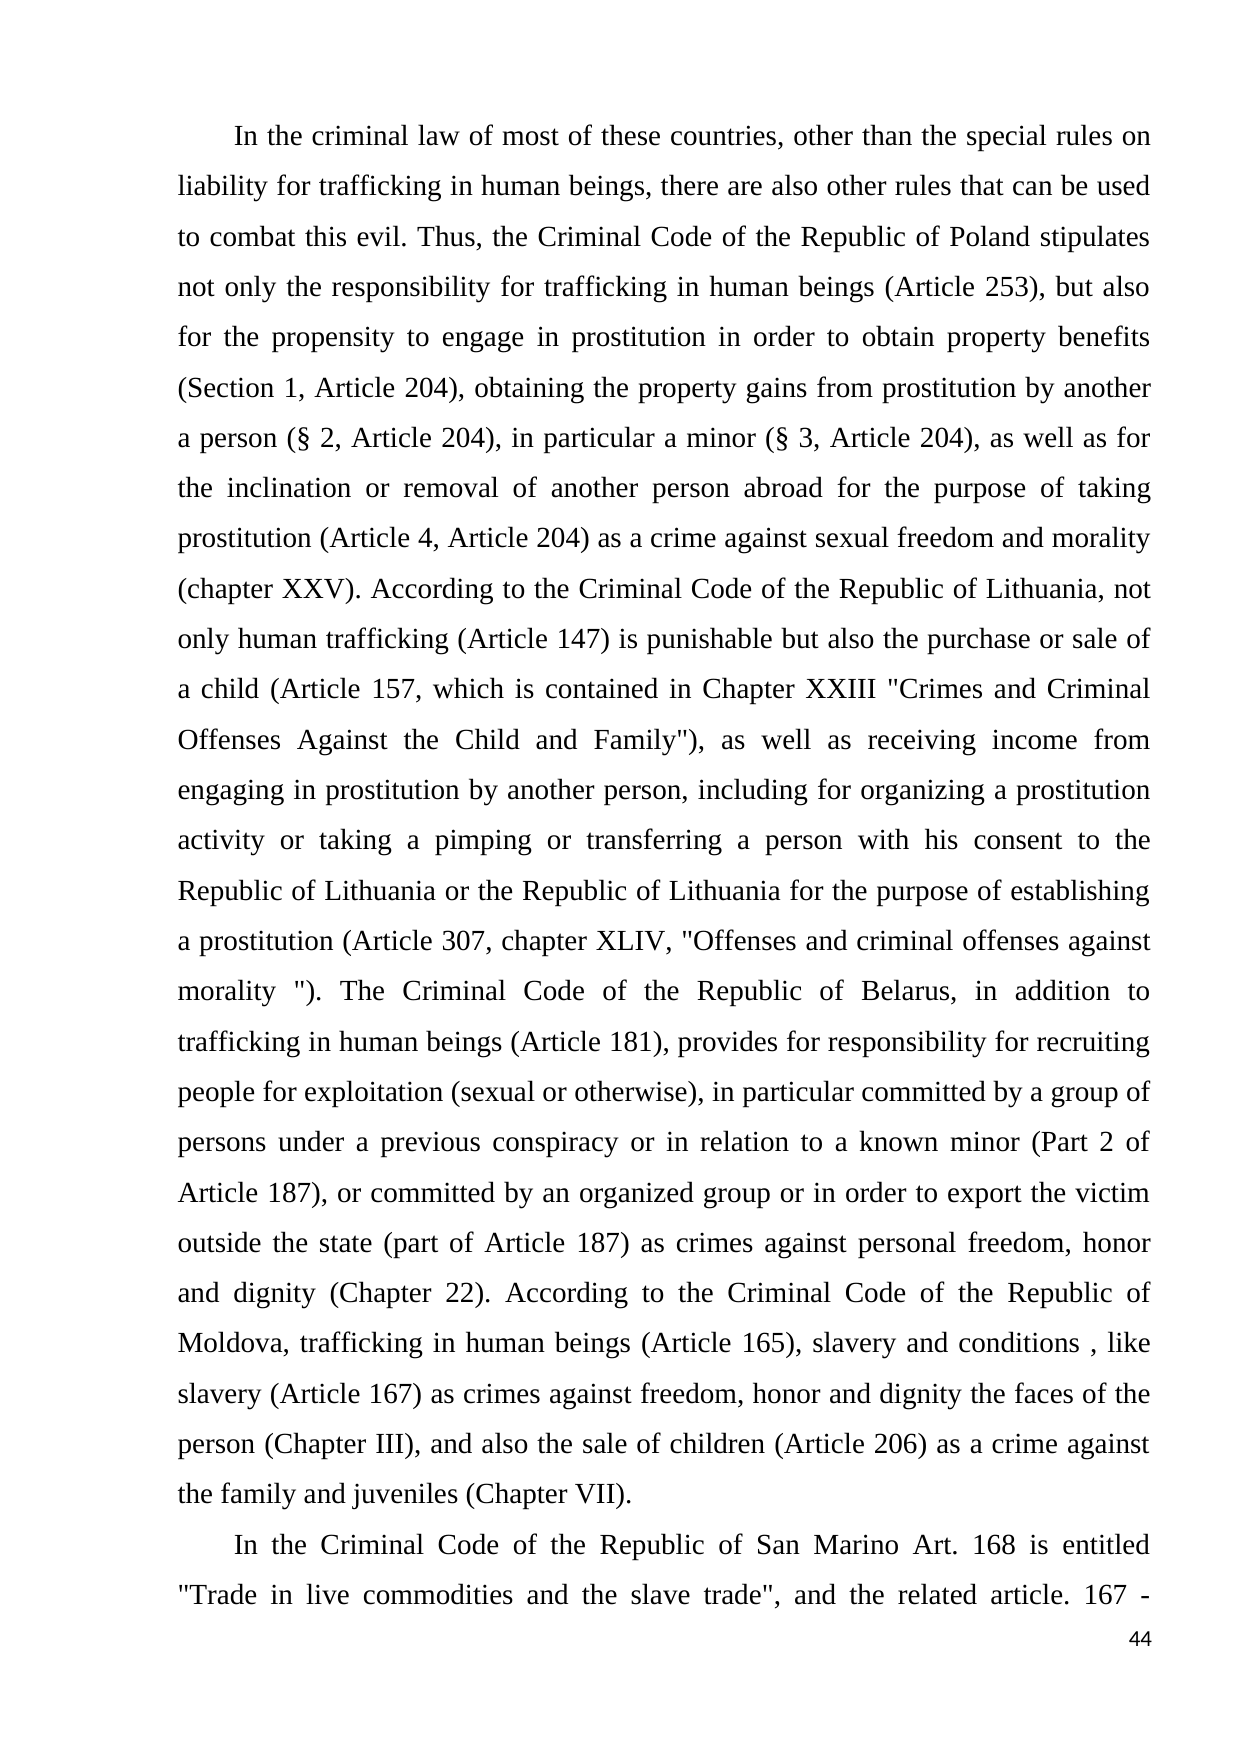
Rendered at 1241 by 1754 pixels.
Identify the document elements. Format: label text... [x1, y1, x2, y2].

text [177, 1527, 1152, 1611]
text In the criminal law of most of these countries, other than the special rules on liability for trafficking in human beings, there are also other rules that can be used to combat this evil. Thus, the Criminal Code of the Republic of Poland stipulates not only the responsibility for trafficking in human beings (Article 253), but also for the propensity to engage in prostitution in order to obtain property benefits (Section 1, Article 204), obtaining the property gains from prostitution by another a person (§ 2, Article 204), in particular a minor (§ 3, Article 204), as well as for the inclination or removal of another person abroad for the purpose of taking prostitution (Article 4, Article 204) as a crime against sexual freedom and morality (chapter XXV). According to the Criminal Code of the Republic of Lithuania, not only human trafficking (Article 147) is punishable but also the purchase or sale of a child (Article 157, which is contained in Chapter XXIII "Crimes and Criminal Offenses Against the Child and Family"), as well as receiving income from engaging in prostitution by another person, including for organizing a prostitution activity or taking a pimping or transferring a person with his consent to the Republic of Lithuania or the Republic of Lithuania for the purpose of establishing a prostitution (Article 307, chapter XLIV, "Offenses and criminal offenses against morality "). The Criminal Code of the Republic of Belarus, in addition to trafficking in human beings (Article 181), provides for responsibility for recruiting people for exploitation (sexual or otherwise), in particular committed by a group of persons under a previous conspiracy or in relation to a known minor (Part 2 of Article 187), or committed by an organized group or in order to export the victim outside the state (part of Article 187) as crimes against personal freedom, honor and dignity (Chapter 22). According to the Criminal Code of the Republic of Moldova, trafficking in human beings (Article 165), slavery and conditions , like slavery (Article 167) as crimes against freedom, honor and dignity the faces of the person (Chapter III), and also the sale of children (Article 206) as a crime against the family and juveniles (Chapter VII). [177, 118, 1152, 1510]
